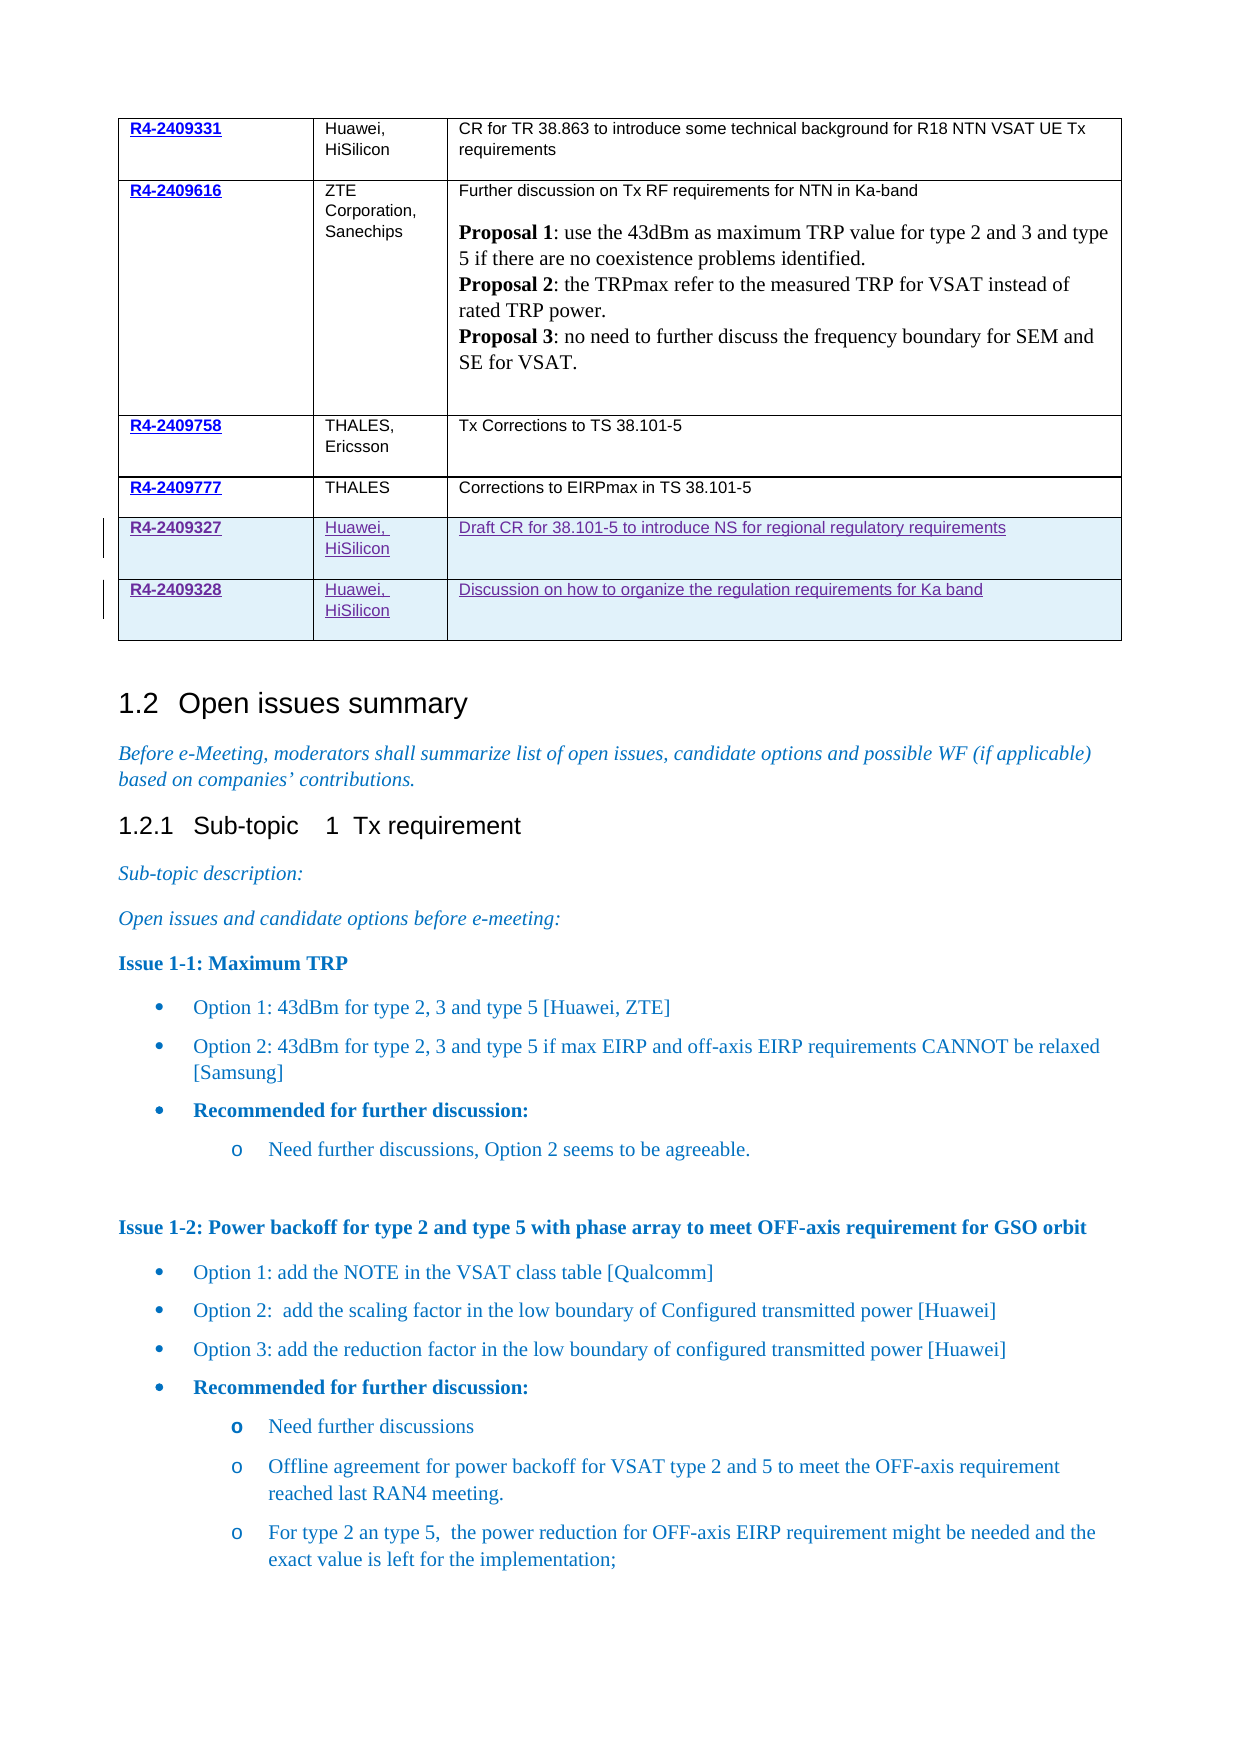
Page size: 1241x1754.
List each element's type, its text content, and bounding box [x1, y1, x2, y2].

list Option 2: add the scaling factor in the low boundary of Configured transmitted power [Huawei] [156, 1298, 1122, 1322]
list Option 1: add the NOTE in the VSAT class table [Qualcomm] [156, 1260, 1122, 1284]
table_cell R4-2409331 [119, 119, 313, 179]
list Offline agreement for power backoff for VSAT type 2 and 5 to meet the OFF-axis requirement reached last RAN4 meeting. [231, 1454, 1122, 1505]
text Sub-topic description: [118, 861, 1122, 885]
subtitle Sub-topic 1 Tx requirement [118, 811, 1122, 840]
table_cell THALES [314, 478, 447, 517]
table_cell Corrections to EIRPmax in TS 38.101-5 [448, 478, 1121, 517]
list Option 3: add the reduction factor in the low boundary of configured transmitted power [Huawei] [156, 1337, 1122, 1361]
list Option 1: 43dBm for type 2, 3 and type 5 [Huawei, ZTE] [156, 995, 1122, 1019]
list Recommended for further discussion: [156, 1375, 1122, 1399]
text Issue 1-2: Power backoff for type 2 and type 5 with phase array to meet OFF-axis requirement for GSO orbit [118, 1215, 1122, 1239]
table_cell THALES, Ericsson [314, 416, 447, 476]
table_cell Huawei, HiSilicon [314, 119, 447, 179]
table_cell R4-2409758 [119, 416, 313, 476]
list Option 2: 43dBm for type 2, 3 and type 5 if max EIRP and off-axis EIRP requirements CANNOT be relaxed [Samsung] [156, 1034, 1122, 1084]
list Need further discussions, Option 2 seems to be agreeable. [231, 1136, 1122, 1162]
table_cell ZTE Corporation, Sanechips [314, 181, 447, 415]
table_cell CR for TR 38.863 to introduce some technical background for R18 NTN VSAT UE Tx requirements [448, 119, 1121, 179]
list For type 2 an type 5, the power reduction for OFF-axis EIRP requirement might be needed and the exact value is left for the implementation; [231, 1520, 1122, 1571]
table_cell Further discussion on Tx RF requirements for NTN in Ka-band Proposal 1: use the 43dBm as maximum TRP value for type 2 and 3 and type 5 if there are no coexistence problems identified. Proposal 2: the TRPmax refer to the measured TRP for VSAT instead of rated TRP power. Proposal 3: no need to further discuss the frequency boundary for SEM and SE for VSAT. [448, 181, 1121, 415]
table_cell R4-2409616 [119, 181, 313, 415]
list Need further discussions [231, 1413, 1122, 1439]
text Issue 1-1: Maximum TRP [118, 951, 1122, 974]
table_cell Tx Corrections to TS 38.101-5 [448, 416, 1121, 476]
list Recommended for further discussion: [156, 1098, 1122, 1122]
text Open issues and candidate options before e-meeting: [118, 906, 1122, 930]
text Before e-Meeting, moderators shall summarize list of open issues, candidate options and possible WF (if applicable) based on companies’ contributions. [118, 741, 1122, 791]
subtitle Open issues summary [118, 686, 1122, 719]
table_cell R4-2409777 [119, 478, 313, 517]
